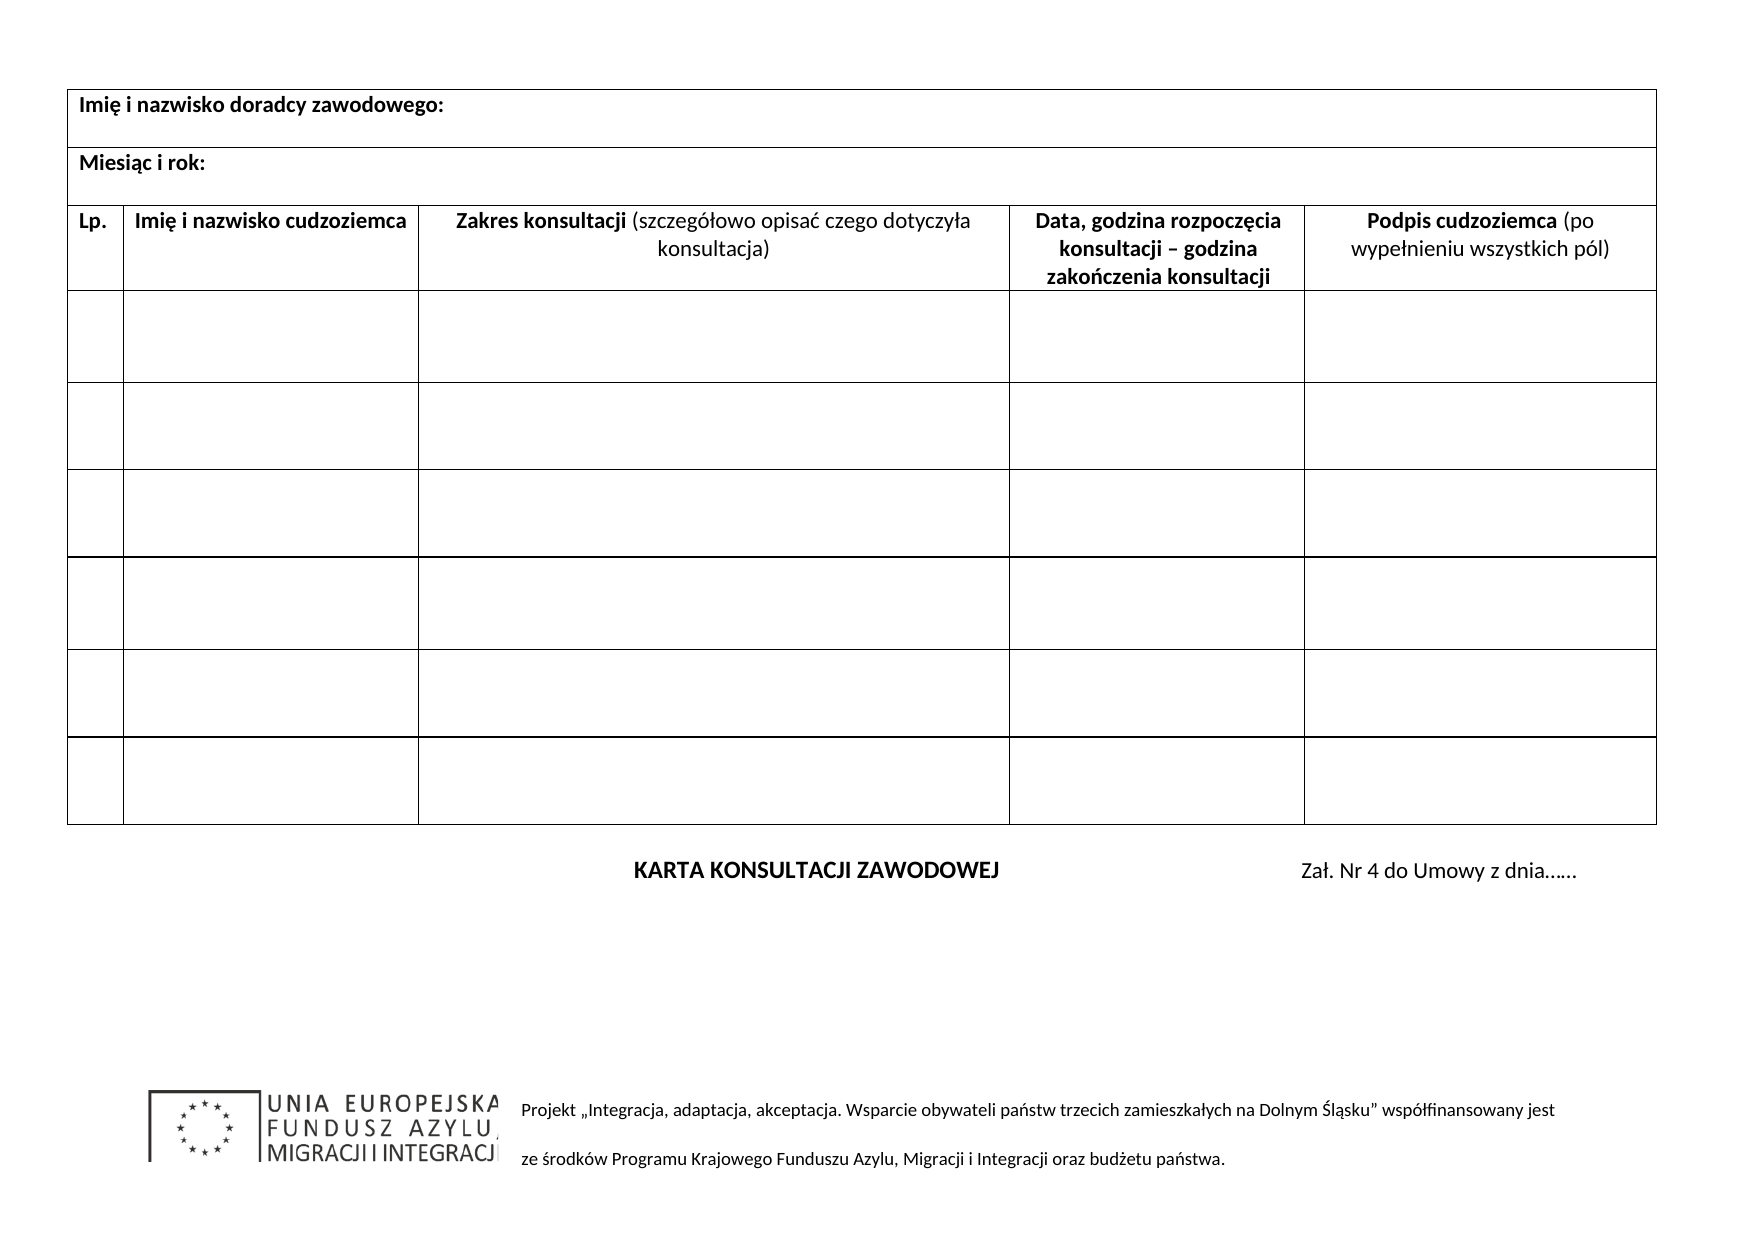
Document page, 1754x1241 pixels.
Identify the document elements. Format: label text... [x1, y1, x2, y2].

table_cell [1305, 470, 1656, 556]
table_cell [1010, 650, 1304, 736]
table_cell [1305, 558, 1656, 649]
table_cell Imię i nazwisko cudzoziemca [124, 206, 418, 290]
table_cell [68, 470, 123, 556]
table_cell [68, 558, 123, 649]
table_cell [124, 650, 418, 736]
table_cell [1010, 738, 1304, 823]
table_cell [124, 558, 418, 649]
table_cell [1305, 738, 1656, 823]
table_cell [419, 558, 1009, 649]
table_cell [1010, 470, 1304, 556]
table_cell Data, godzina rozpoczęcia konsultacji – godzina zakończenia konsultacji [1010, 206, 1304, 290]
table_cell [419, 291, 1009, 382]
table_cell [419, 383, 1009, 468]
table_cell [124, 291, 418, 382]
table_cell Lp. [68, 206, 123, 290]
table_cell Podpis cudzoziemca (po wypełnieniu wszystkich pól) [1305, 206, 1656, 290]
table_cell Miesiąc i rok: [68, 148, 1656, 205]
table_cell [1305, 291, 1656, 382]
table_cell [1010, 383, 1304, 468]
table_cell [124, 470, 418, 556]
table_cell [124, 738, 418, 823]
table_cell [124, 383, 418, 468]
table_cell [68, 650, 123, 736]
table_cell [68, 383, 123, 468]
table_cell [1010, 291, 1304, 382]
table_cell [419, 738, 1009, 823]
table_cell [1305, 650, 1656, 736]
table_cell [68, 291, 123, 382]
table_cell [1305, 383, 1656, 468]
text KARTA KONSULTACJI ZAWODOWEJ Zał. Nr 4 do Umowy z dnia…… [148, 854, 1577, 913]
table_cell Zakres konsultacji (szczegółowo opisać czego dotyczyła konsultacja) [419, 206, 1009, 290]
table_cell [1010, 558, 1304, 649]
table_cell [419, 650, 1009, 736]
table_cell [419, 470, 1009, 556]
picture [148, 1090, 499, 1162]
table_cell [68, 738, 123, 823]
table_header Imię i nazwisko doradcy zawodowego: [68, 90, 1656, 147]
